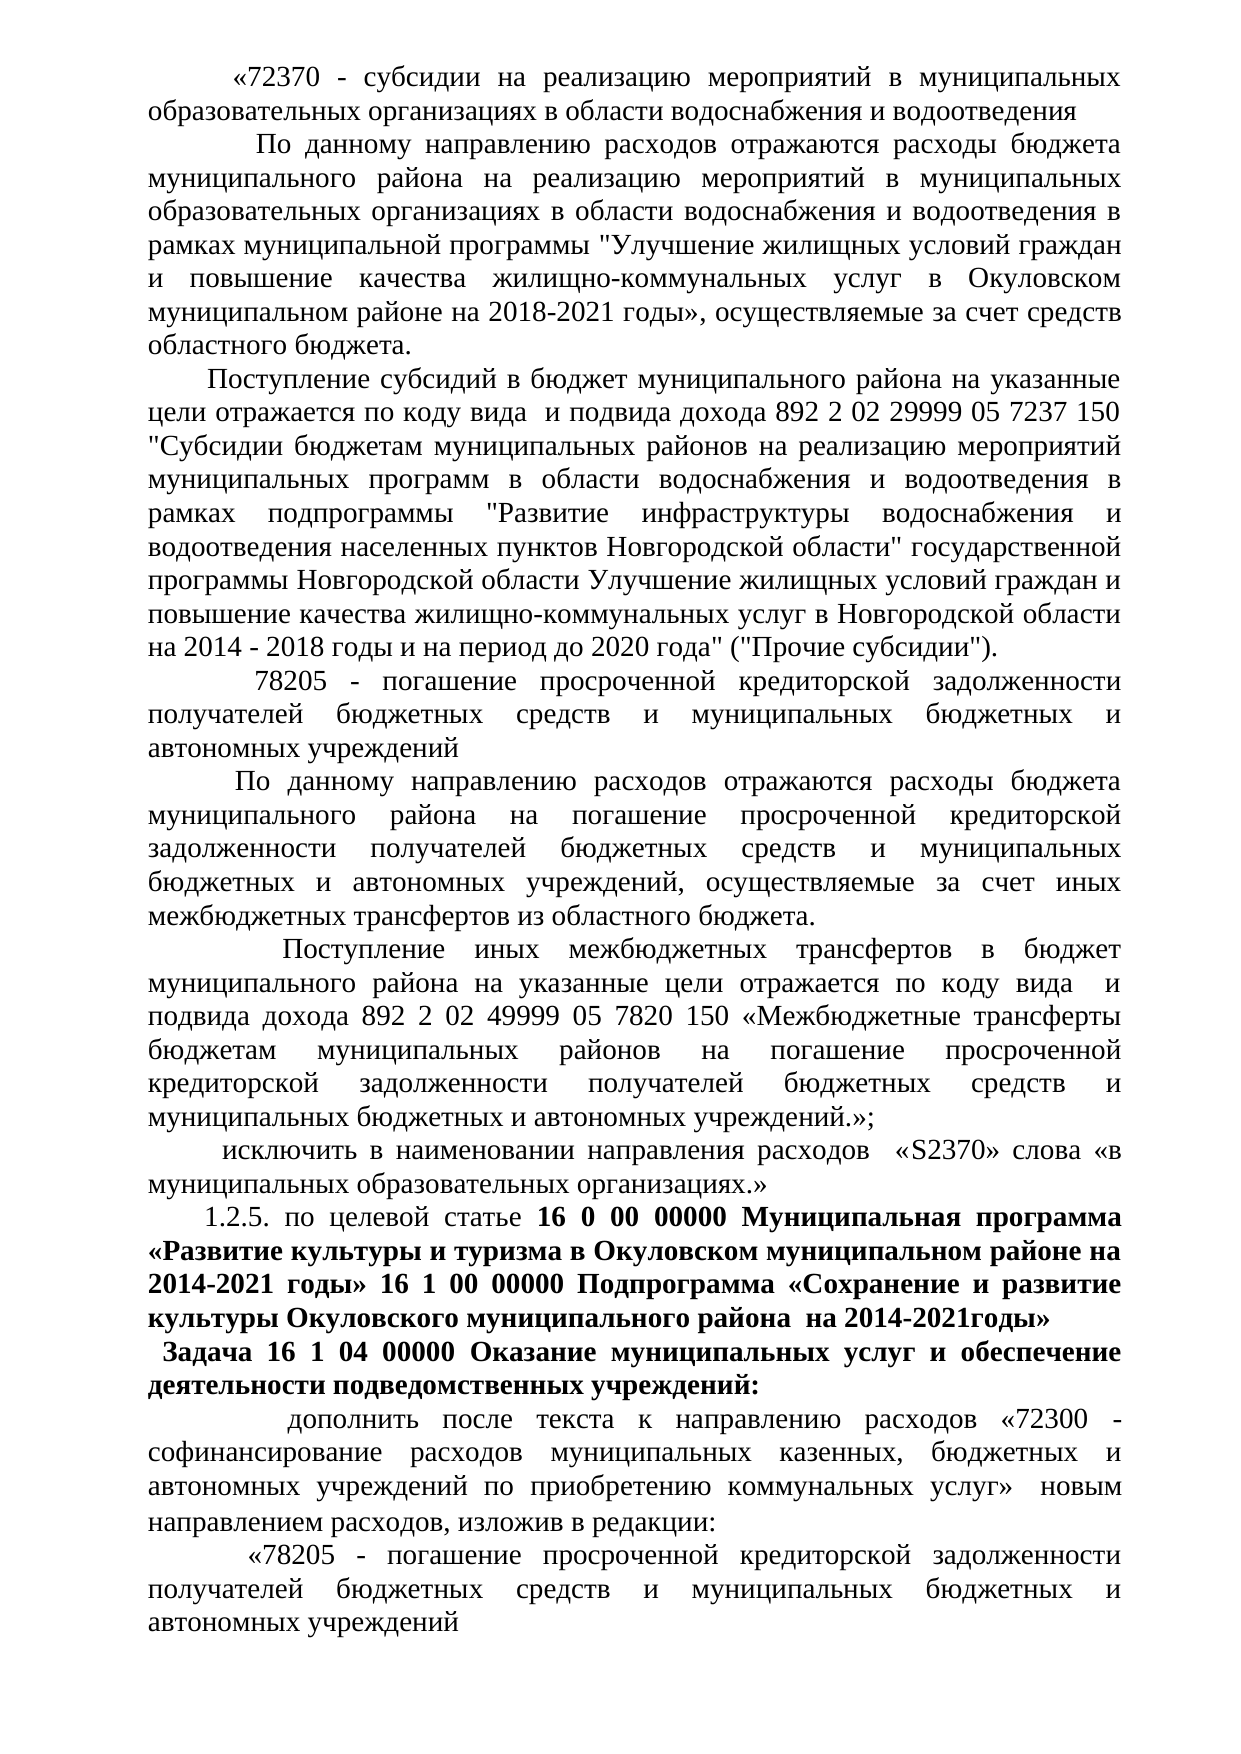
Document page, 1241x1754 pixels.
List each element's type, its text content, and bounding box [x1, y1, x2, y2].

text Поступление субсидий в бюджет муниципального района на указанные цели отражается по коду вида и подвида дохода 892 2 02 29999 05 7237 150 "Субсидии бюджетам муниципальных районов на реализацию мероприятий муниципальных программ в области водоснабжения и водоотведения в рамках подпрограммы "Развитие инфраструктуры водоснабжения и водоотведения населенных пунктов Новгородской области" государственной программы Новгородской области Улучшение жилищных условий граждан и повышение качества жилищно-коммунальных услуг в Новгородской области на 2014 - 2018 годы и на период до 2020 года" ("Прочие субсидии"). [148, 361, 1122, 663]
text 1.2.5. по целевой статье 16 0 00 00000 Муниципальная программа «Развитие культуры и туризма в Окуловском муниципальном районе на 2014-2021 годы» 16 1 00 00000 Подпрограмма «Сохранение и развитие культуры Окуловского муниципального района на 2014-2021годы» [148, 1199, 1122, 1334]
text По данному направлению расходов отражаются расходы бюджета муниципального района на погашение просроченной кредиторской задолженности получателей бюджетных средств и муниципальных бюджетных и автономных учреждений, осуществляемые за счет иных межбюджетных трансфертов из областного бюджета. [148, 763, 1122, 931]
text 78205 - погашение просроченной кредиторской задолженности получателей бюджетных средств и муниципальных бюджетных и автономных учреждений [148, 663, 1122, 763]
text дополнить после текста к направлению расходов «72300 - софинансирование расходов муниципальных казенных, бюджетных и автономных учреждений по приобретению коммунальных услуг» новым направлением расходов, изложив в редакции: [148, 1401, 1122, 1537]
text исключить в наименовании направления расходов «S2370» слова «в муниципальных образовательных организациях.» [148, 1132, 1122, 1199]
text Поступление иных межбюджетных трансфертов в бюджет муниципального района на указанные цели отражается по коду вида и подвида дохода 892 2 02 49999 05 7820 150 «Межбюджетные трансферты бюджетам муниципальных районов на погашение просроченной кредиторской задолженности получателей бюджетных средств и муниципальных бюджетных и автономных учреждений.»; [148, 931, 1122, 1132]
text Задача 16 1 04 00000 Оказание муниципальных услуг и обеспечение деятельности подведомственных учреждений: [148, 1334, 1122, 1401]
text «78205 - погашение просроченной кредиторской задолженности получателей бюджетных средств и муниципальных бюджетных и автономных учреждений [148, 1537, 1122, 1638]
text По данному направлению расходов отражаются расходы бюджета муниципального района на реализацию мероприятий в муниципальных образовательных организациях в области водоснабжения и водоотведения в рамках муниципальной программы "Улучшение жилищных условий граждан и повышение качества жилищно-коммунальных услуг в Окуловском муниципальном районе на 2018-2021 годы», осуществляемые за счет средств областного бюджета. [148, 126, 1122, 361]
text «72370 - субсидии на реализацию мероприятий в муниципальных образовательных организациях в области водоснабжения и водоотведения [148, 59, 1122, 126]
